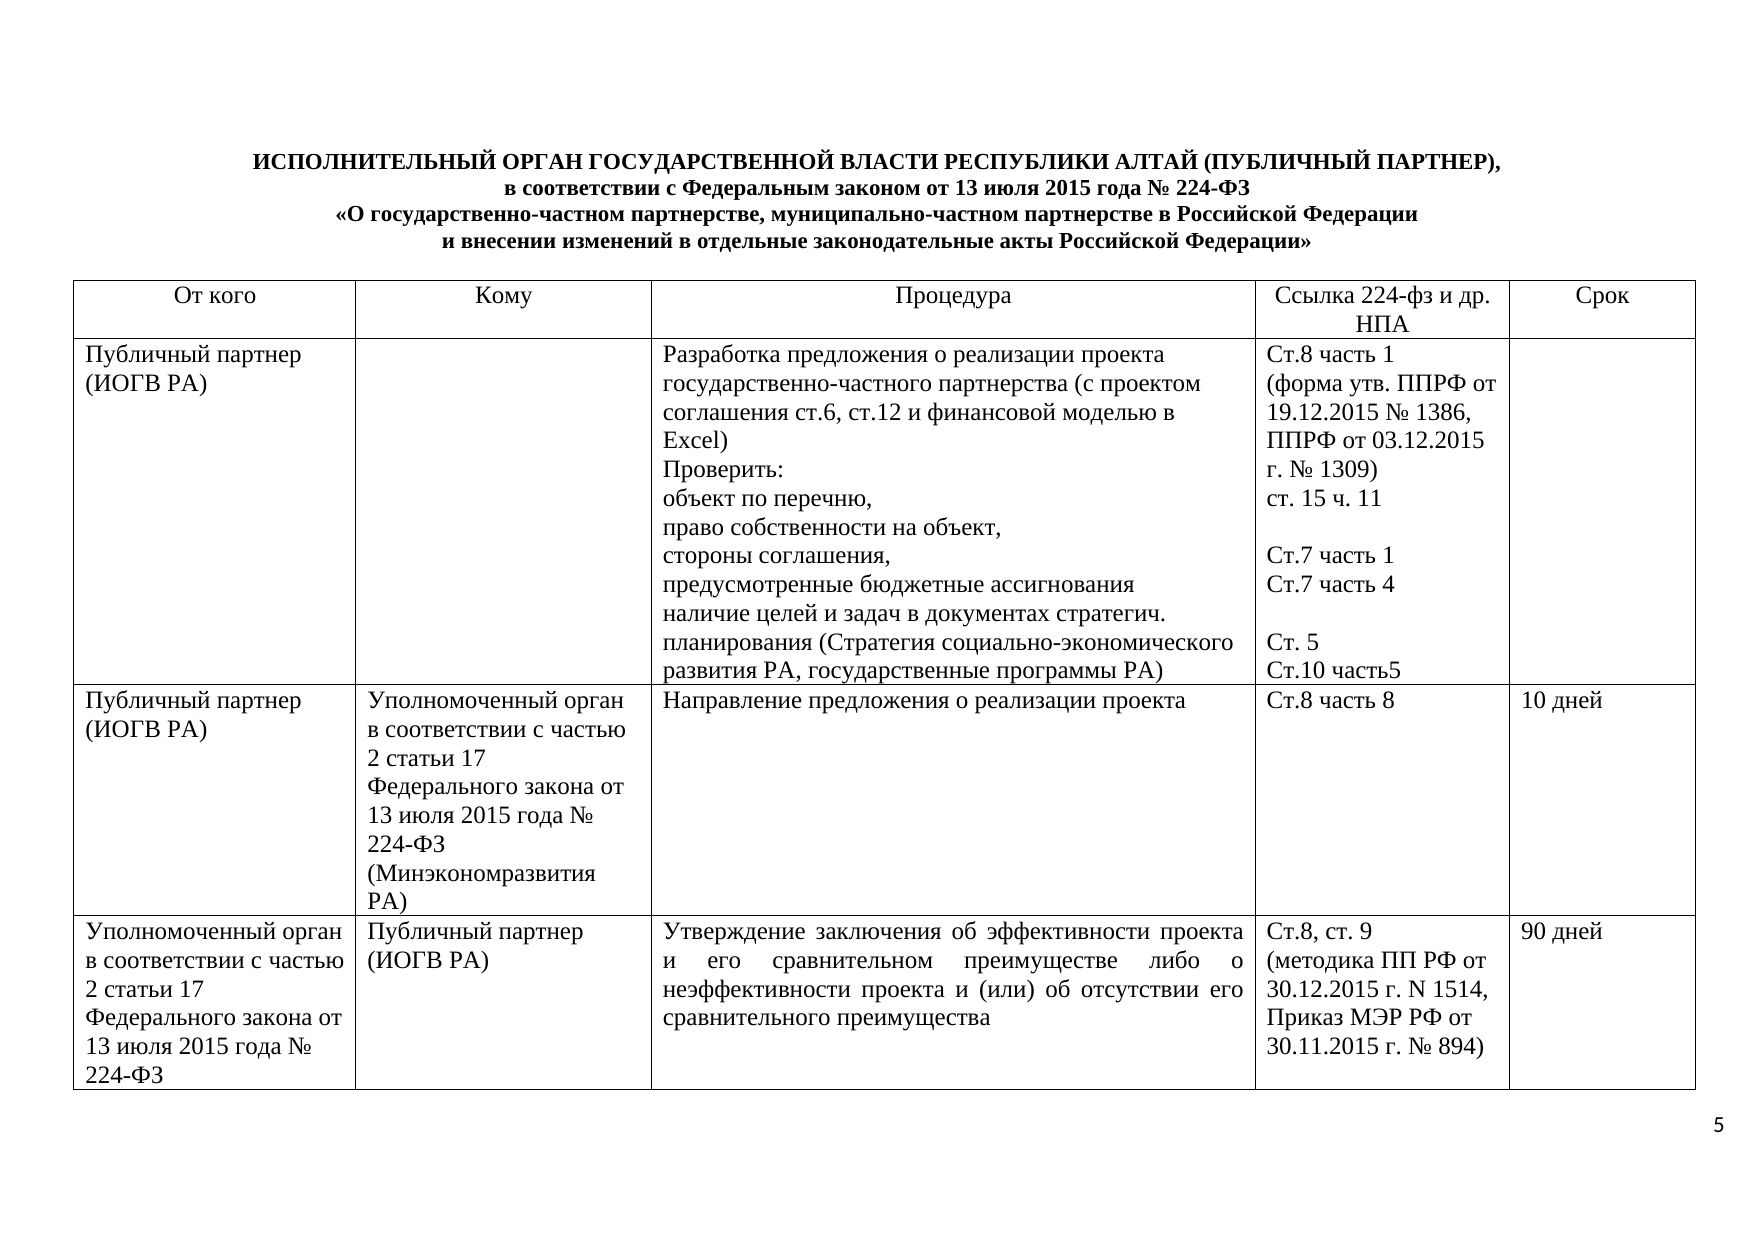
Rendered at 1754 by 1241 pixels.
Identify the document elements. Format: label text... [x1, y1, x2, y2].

table_cell [1510, 339, 1695, 684]
table_header От кого [74, 281, 355, 338]
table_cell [356, 916, 651, 1089]
table_cell 10 дней [1510, 685, 1695, 915]
table_cell [356, 339, 651, 684]
table_cell 90 дней [1510, 916, 1695, 1089]
table_cell Ст.8 часть 8 [1256, 685, 1509, 915]
table_header Процедура [652, 281, 1255, 338]
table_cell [74, 916, 355, 1089]
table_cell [652, 916, 1255, 1089]
table_cell Публичный партнер (ИОГВ РА) [74, 685, 355, 915]
table_header Срок [1510, 281, 1695, 338]
text в соответствии с Федеральным законом от 13 июля 2015 года № 224-ФЗ [29, 174, 1724, 200]
text и внесении изменений в отдельные законодательные акты Российской Федерации» [29, 227, 1724, 253]
table_cell Публичный партнер (ИОГВ РА) [74, 339, 355, 684]
table_cell Уполномоченный орган в соответствии с частью 2 статьи 17 Федерального закона от 13 июля 2015 года № 224-ФЗ (Минэкономразвития РА) [356, 685, 651, 915]
table_header Кому [356, 281, 651, 338]
table_cell Направление предложения о реализации проекта [652, 685, 1255, 915]
table_cell Ст.8 часть 1 (форма утв. ППРФ от 19.12.2015 № 1386, ППРФ от 03.12.2015 г. № 1309) ст. 15 ч. 11 Ст.7 часть 1 Ст.7 часть 4 Ст. 5 Ст.10 часть5 [1256, 339, 1509, 684]
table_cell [1256, 916, 1509, 1089]
text «О государственно-частном партнерстве, муниципально-частном партнерстве в Российской Федерации [29, 200, 1724, 227]
table_header Ссылка 224-фз и др. НПА [1256, 281, 1509, 338]
table_cell Разработка предложения о реализации проекта государственно-частного партнерства (с проектом соглашения ст.6, ст.12 и финансовой моделью в Excel) Проверить: объект по перечню, право собственности на объект, стороны соглашения, предусмотренные бюджетные ассигнования наличие целей и задач в документах стратегич. планирования (Стратегия социально-экономического развития РА, государственные программы РА) [652, 339, 1255, 684]
text ИСПОЛНИТЕЛЬНЫЙ ОРГАН ГОСУДАРСТВЕННОЙ ВЛАСТИ РЕСПУБЛИКИ АЛТАЙ (ПУБЛИЧНЫЙ ПАРТНЕР), [29, 148, 1724, 174]
